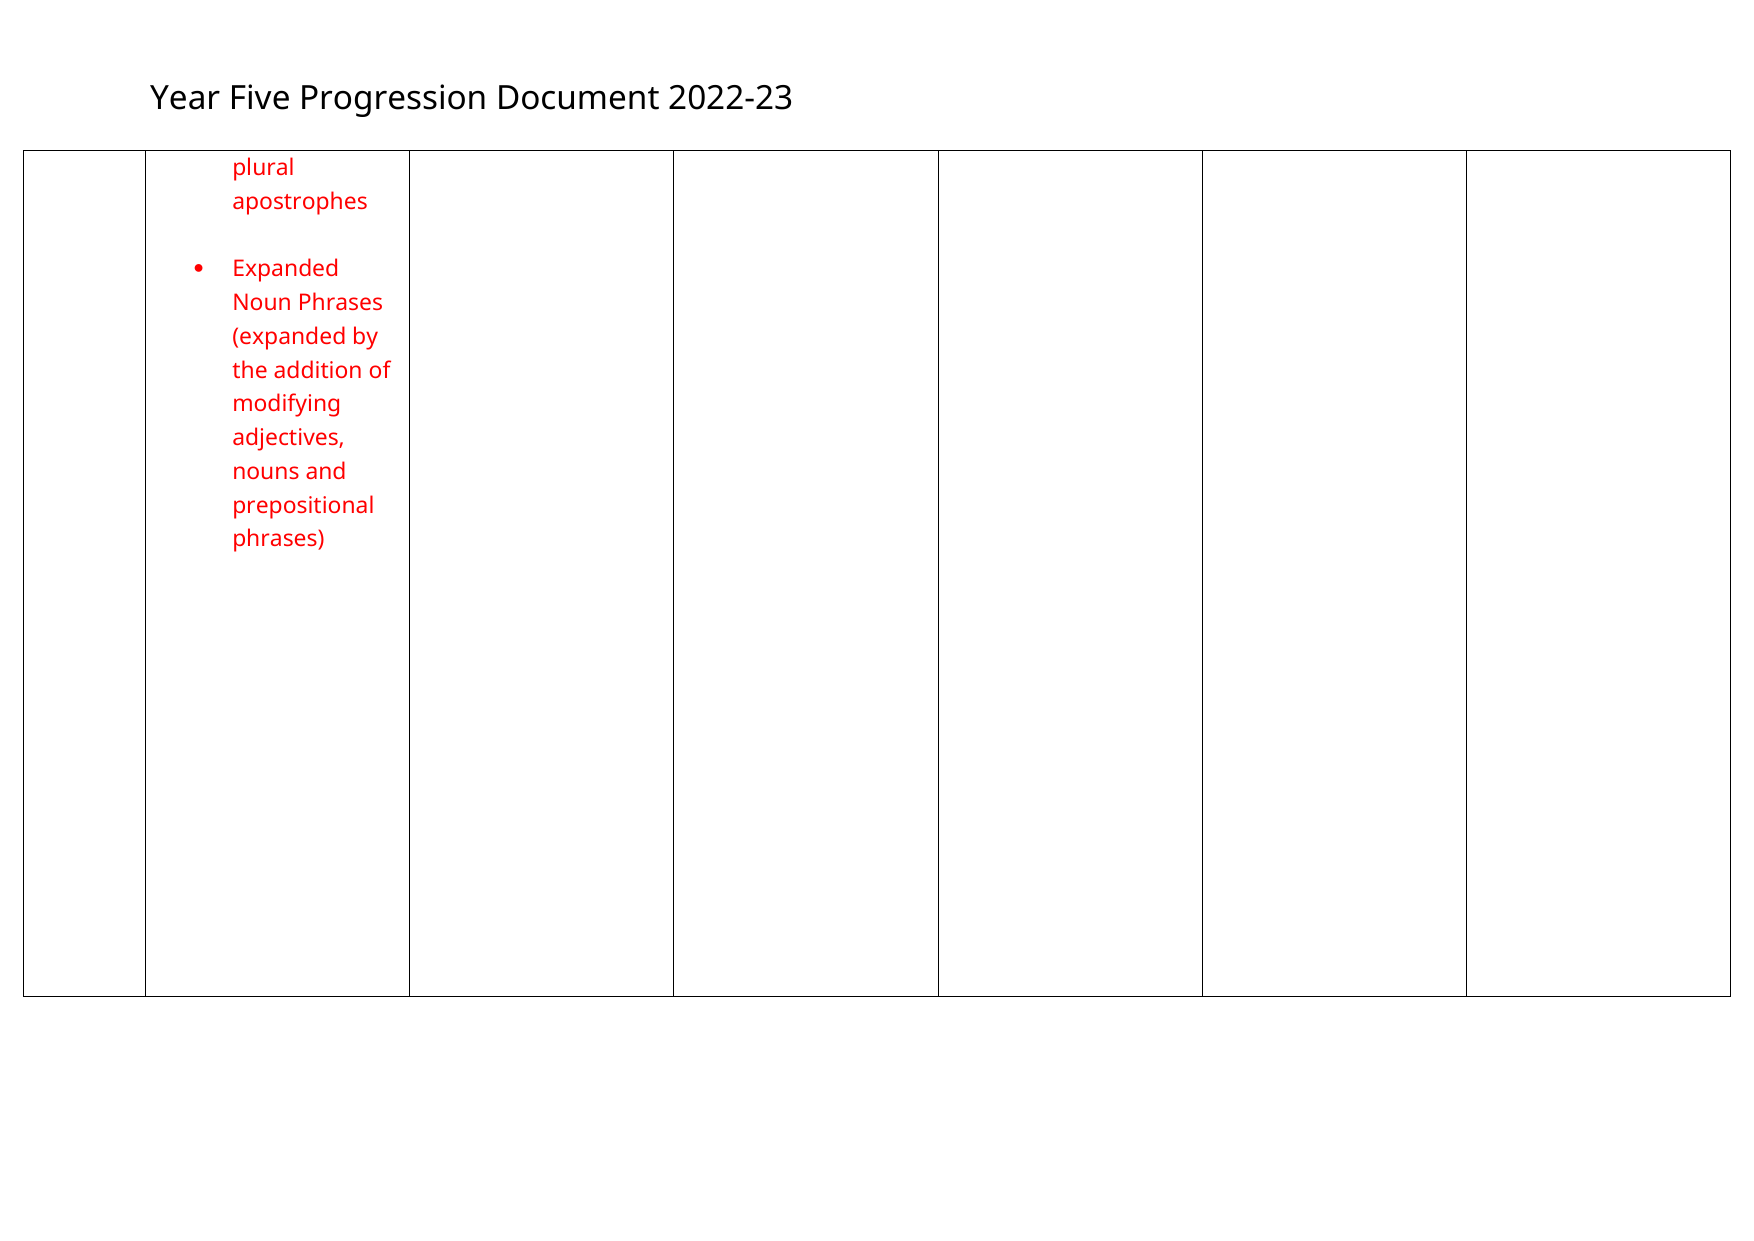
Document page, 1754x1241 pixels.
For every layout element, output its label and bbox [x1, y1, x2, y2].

table_cell [674, 151, 938, 996]
table_cell [1467, 151, 1730, 996]
table_cell [146, 151, 409, 996]
table_cell [410, 151, 673, 996]
table_cell [939, 151, 1202, 996]
table_cell [1203, 151, 1466, 996]
